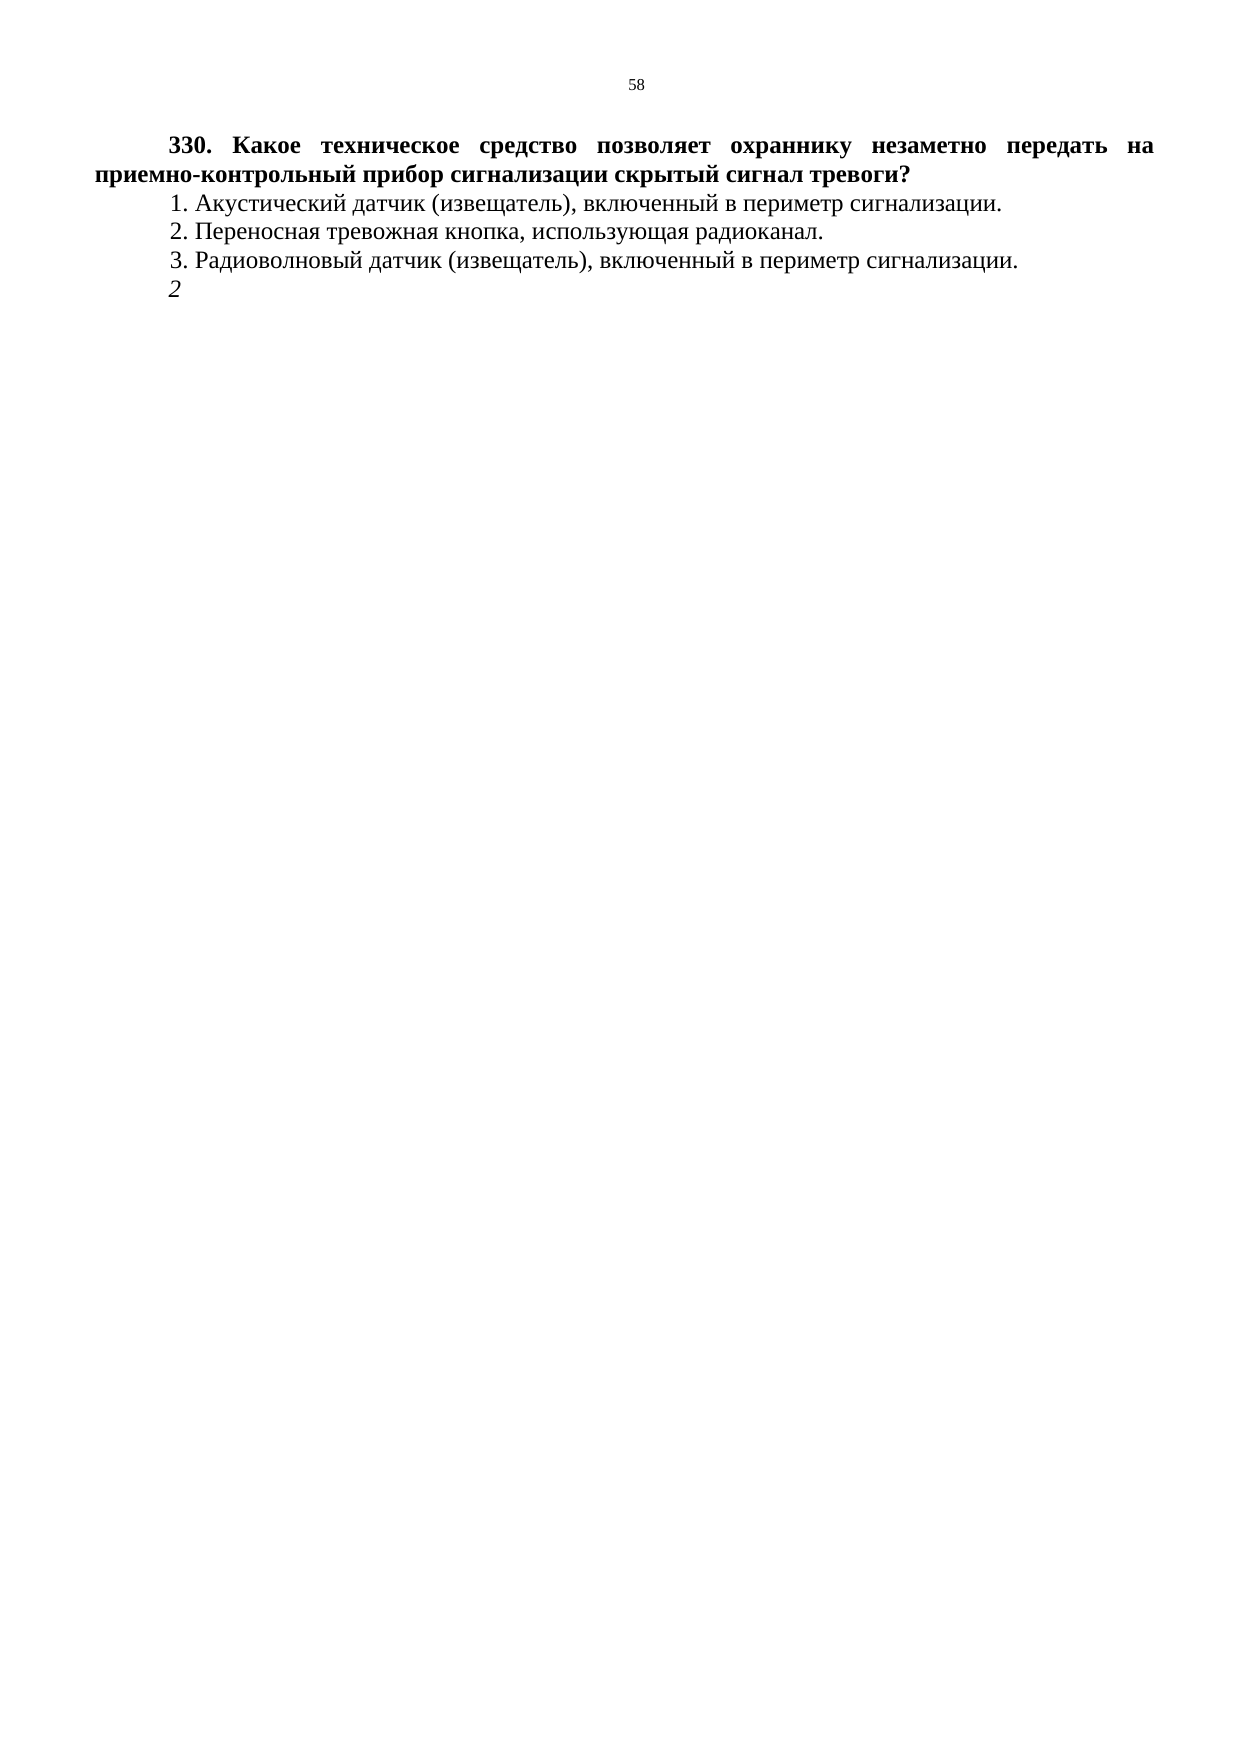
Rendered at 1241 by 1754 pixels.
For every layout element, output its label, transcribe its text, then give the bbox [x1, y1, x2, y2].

text 3. Радиоволновый датчик (извещатель), включенный в периметр сигнализации. [94, 245, 1155, 274]
text 1. Акустический датчик (извещатель), включенный в периметр сигнализации. [94, 188, 1155, 216]
text 2. Переносная тревожная кнопка, использующая радиоканал. [94, 216, 1155, 245]
text 2 [94, 274, 1155, 303]
list 330. Какое техническое средство позволяет охраннику незаметно передать на приемно-контрольный прибор сигнализации скрытый сигнал тревоги? [94, 130, 1155, 188]
